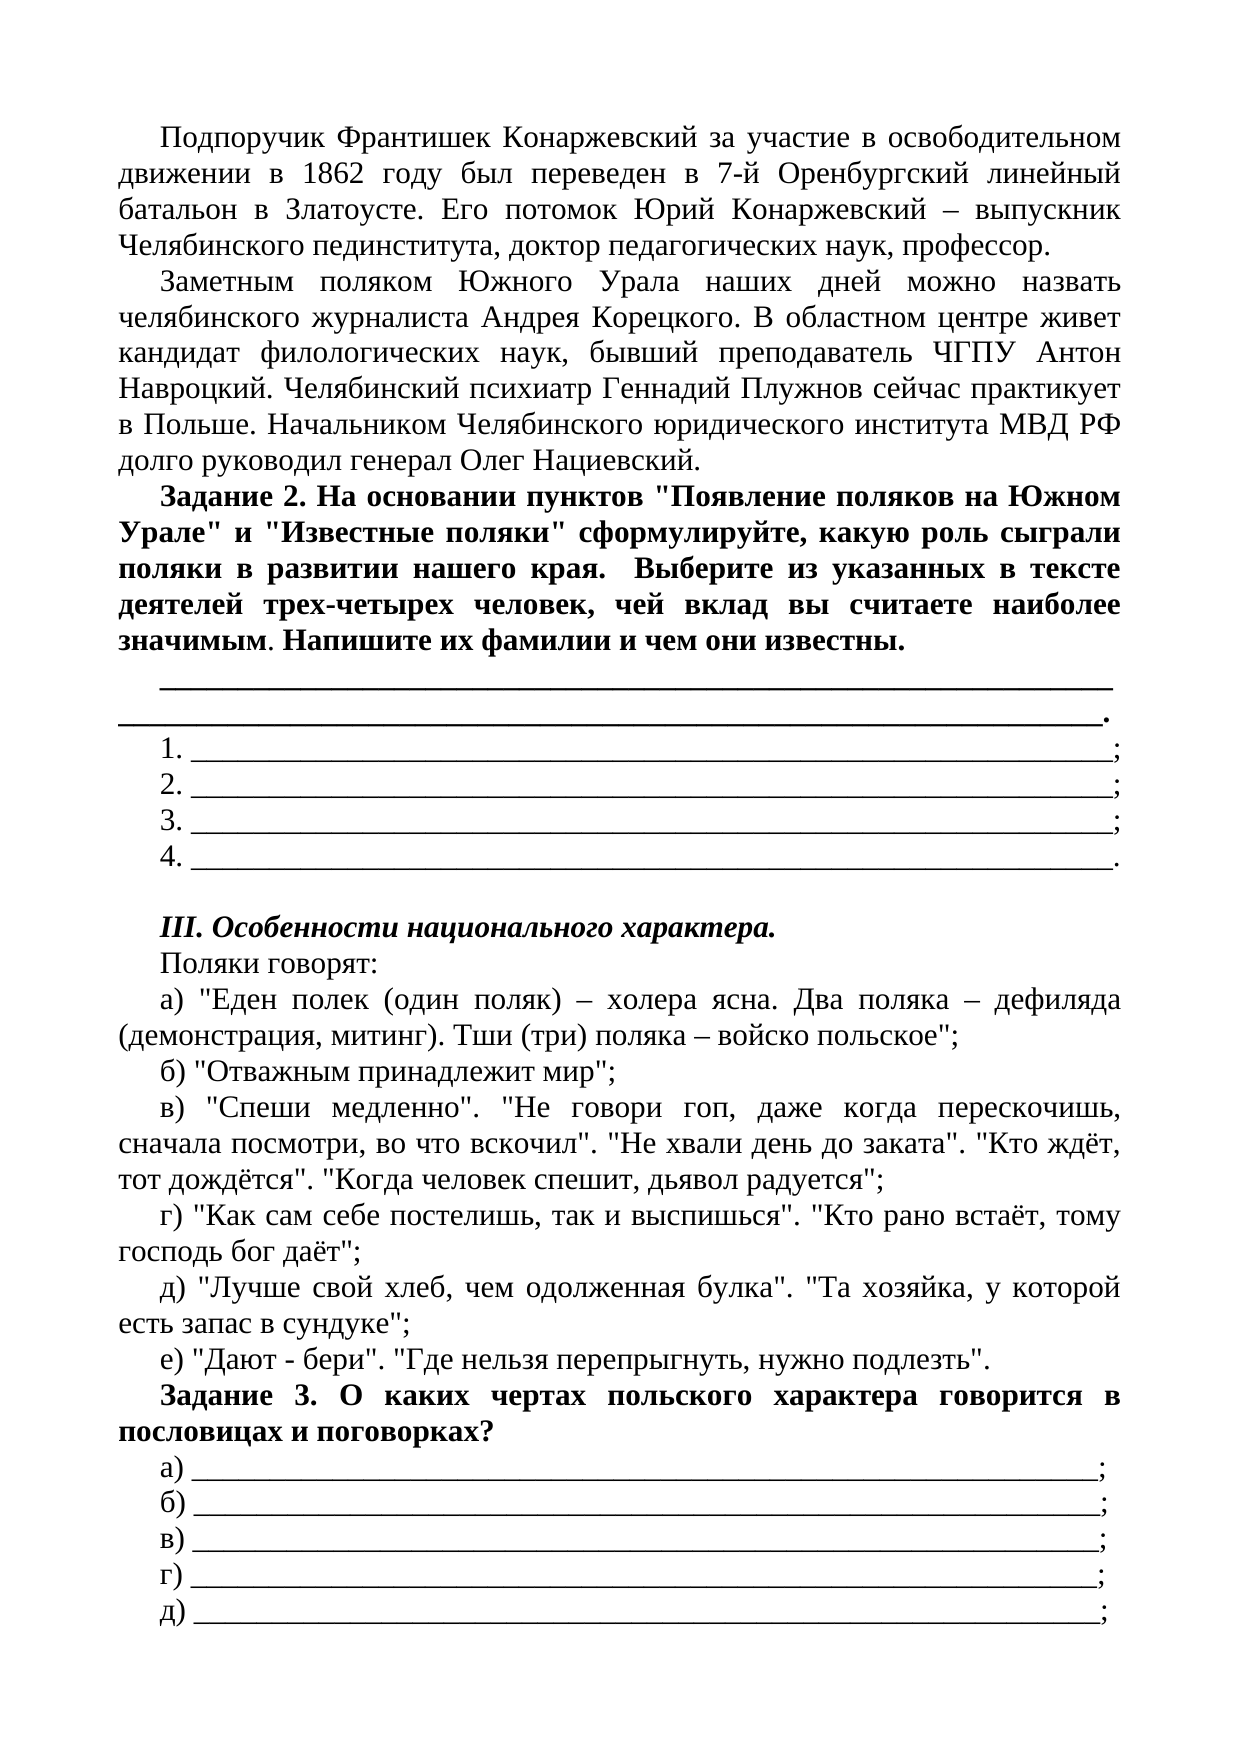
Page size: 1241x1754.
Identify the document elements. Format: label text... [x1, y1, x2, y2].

text д) "Лучше свой хлеб, чем одолженная булка". "Та хозяйка, у которой есть запас в сундуке"; [118, 1268, 1122, 1340]
text д) __________________________________________________________; [118, 1592, 1122, 1627]
text 3. ___________________________________________________________; [118, 801, 1122, 837]
text б) "Отважным принадлежит мир"; [118, 1052, 1122, 1088]
text 4. ___________________________________________________________. [118, 837, 1122, 873]
text г) __________________________________________________________; [118, 1556, 1122, 1592]
text Задание 3. О каких чертах польского характера говорится в пословицах и поговорках? [118, 1376, 1122, 1448]
text в) "Спеши медленно". "Не говори гоп, даже когда перескочишь, сначала посмотри, во что вскочил". "Не хвали день до заката". "Кто ждёт, тот дождётся". "Когда человек спешит, дьявол радуется"; [118, 1088, 1122, 1196]
text е) "Дают - бери". "Где нельзя перепрыгнуть, нужно подлезть". [118, 1340, 1122, 1376]
text III. Особенности национального характера. [118, 909, 1122, 945]
text Поляки говорят: [118, 945, 1122, 981]
text а) "Еден полек (один поляк) – холера ясна. Два поляка – дефиляда (демонстрация, митинг). Тши (три) поляка – войско польское"; [118, 981, 1122, 1052]
text 2. ___________________________________________________________; [118, 765, 1122, 801]
text б) __________________________________________________________; [118, 1484, 1122, 1520]
text Подпоручик Франтишек Конаржевский за участие в освободительном движении в 1862 году был переведен в 7-й Оренбургский линейный батальон в Златоусте. Его потомок Юрий Конаржевский – выпускник Челябинского пединститута, доктор педагогических наук, профессор. [118, 118, 1122, 262]
text Заметным поляком Южного Урала наших дней можно назвать челябинского журналиста Андрея Корецкого. В областном центре живет кандидат филологических наук, бывший преподаватель ЧГПУ Антон Навроцкий. Челябинский психиатр Геннадий Плужнов сейчас практикует в Польше. Начальником Челябинского юридического института МВД РФ долго руководил генерал Олег Нациевский. [118, 262, 1122, 477]
text 1. ___________________________________________________________; [118, 729, 1122, 765]
text Задание 2. На основании пунктов "Появление поляков на Южном Урале" и "Известные поляки" сформулируйте, какую роль сыграли поляки в развитии нашего края. Выберите из указанных в тексте деятелей трех-четырех человек, чей вклад вы считаете наиболее значимым. Напишите их фамилии и чем они известны. [118, 477, 1122, 657]
text в) __________________________________________________________; [118, 1520, 1122, 1556]
text г) "Как сам себе постелишь, так и выспишься". "Кто рано встаёт, тому господь бог даёт"; [118, 1196, 1122, 1268]
text ____________________________________________________________________________________________________________________________. [118, 657, 1122, 729]
text а) __________________________________________________________; [118, 1448, 1122, 1484]
